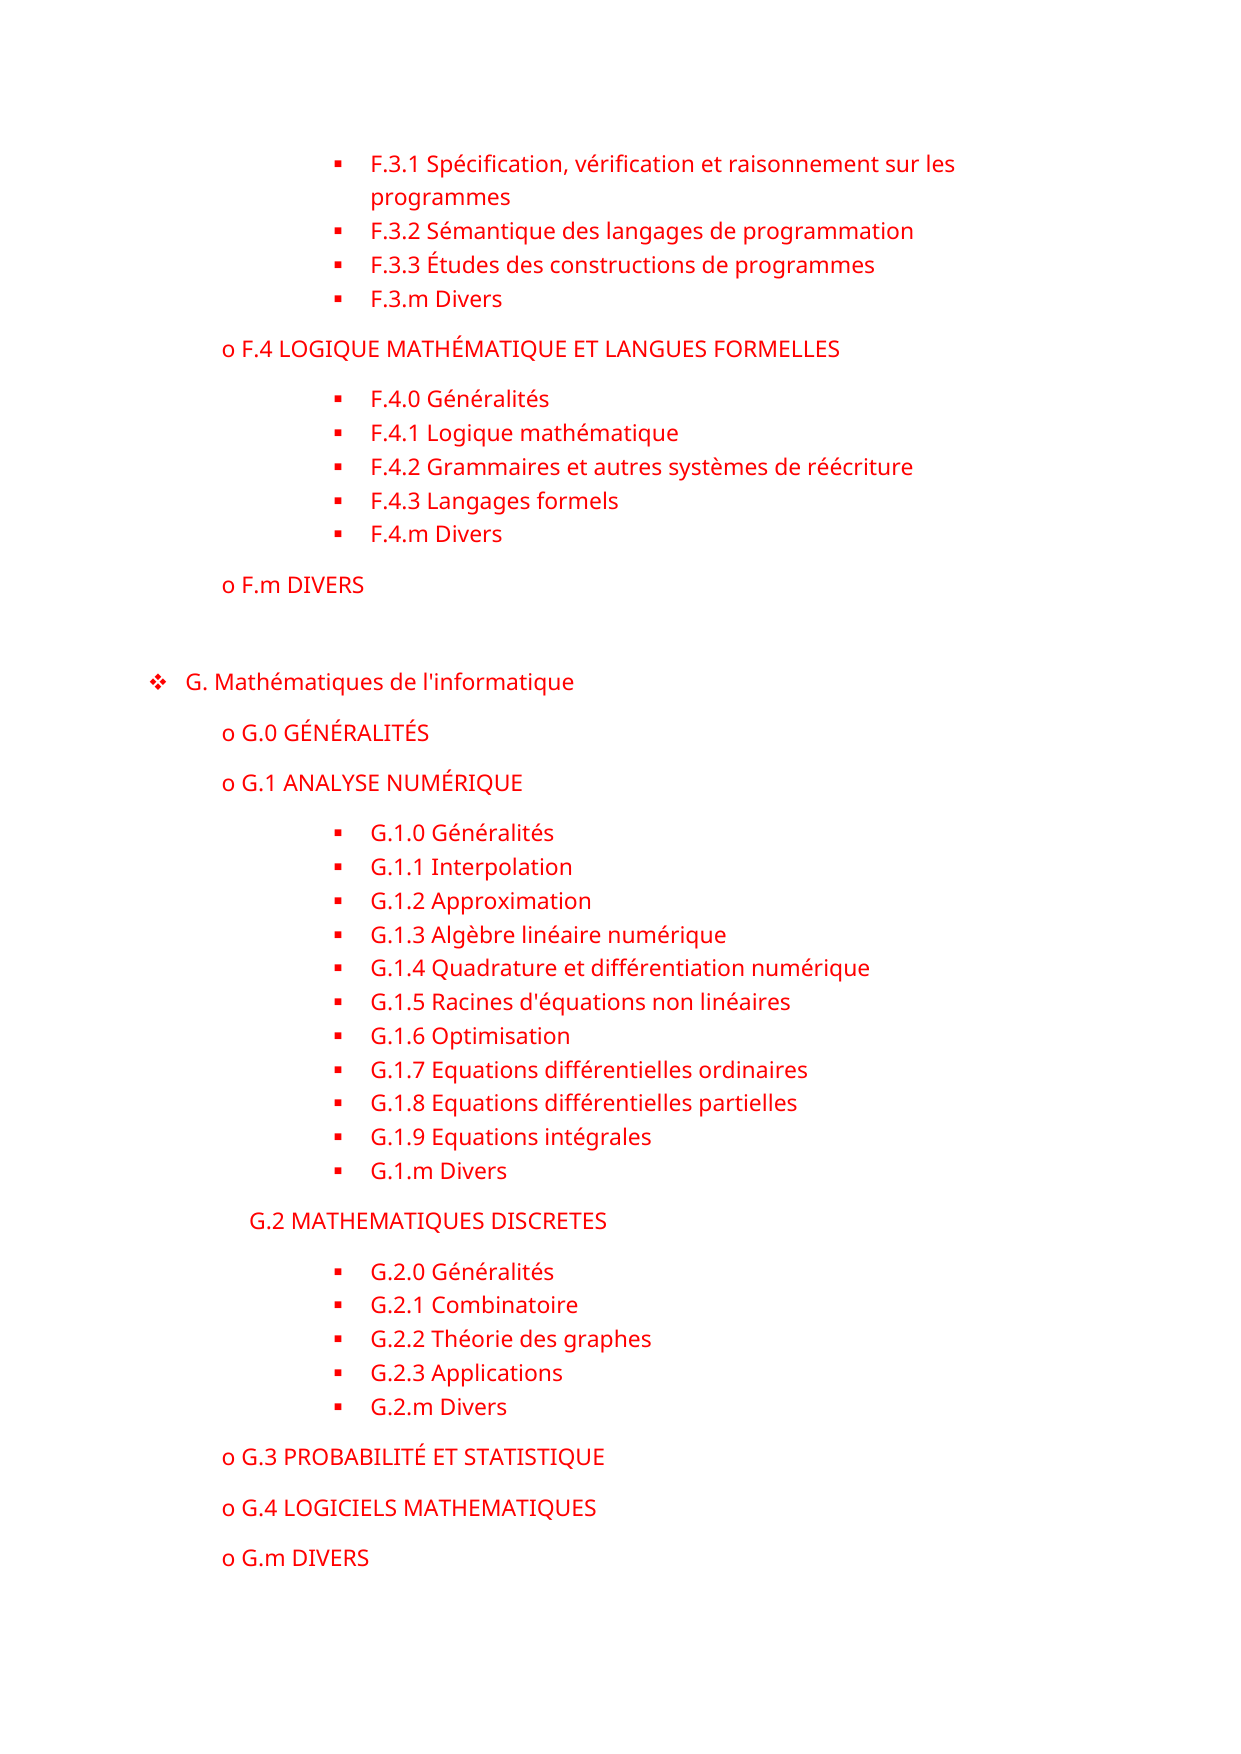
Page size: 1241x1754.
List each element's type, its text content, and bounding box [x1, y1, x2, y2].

list G.1.9 Equations intégrales [333, 1121, 1093, 1152]
text G.2 MATHEMATIQUES DISCRETES [148, 1205, 1093, 1237]
list G.2.1 Combinatoire [333, 1289, 1093, 1321]
list G.1.5 Racines d'équations non linéaires [333, 986, 1093, 1017]
list G.2.3 Applications [333, 1357, 1093, 1388]
text o G.4 LOGICIELS MATHEMATIQUES [221, 1492, 1093, 1523]
list G.1.4 Quadrature et différentiation numérique [333, 952, 1093, 984]
list F.3.m Divers [333, 283, 1093, 314]
list G.2.m Divers [333, 1391, 1093, 1422]
text o F.4 LOGIQUE MATHÉMATIQUE ET LANGUES FORMELLES [221, 333, 1093, 364]
list G.2.2 Théorie des graphes [333, 1323, 1093, 1354]
text o G.3 PROBABILITÉ ET STATISTIQUE [221, 1441, 1093, 1472]
list G.1.7 Equations différentielles ordinaires [333, 1054, 1093, 1085]
list F.4.0 Généralités [333, 383, 1093, 415]
list G.1.0 Généralités [333, 817, 1093, 849]
list G.1.m Divers [333, 1155, 1093, 1186]
list G.1.3 Algèbre linéaire numérique [333, 919, 1093, 950]
list F.4.1 Logique mathématique [333, 417, 1093, 448]
list F.4.2 Grammaires et autres systèmes de réécriture [333, 451, 1093, 482]
text o G.m DIVERS [221, 1542, 1093, 1573]
list F.3.1 Spécification, vérification et raisonnement sur les programmes [333, 148, 1093, 213]
list F.3.3 Études des constructions de programmes [333, 249, 1093, 280]
text o F.m DIVERS [221, 569, 1093, 600]
list G.1.1 Interpolation [333, 851, 1093, 882]
text o G.1 ANALYSE NUMÉRIQUE [221, 767, 1093, 798]
list F.4.m Divers [333, 518, 1093, 550]
list G.1.2 Approximation [333, 885, 1093, 916]
list G.2.0 Généralités [333, 1256, 1093, 1287]
text o G.0 GÉNÉRALITÉS [221, 717, 1093, 748]
list G. Mathématiques de l'informatique [148, 666, 1093, 697]
list F.4.3 Langages formels [333, 485, 1093, 516]
list F.3.2 Sémantique des langages de programmation [333, 215, 1093, 246]
list G.1.6 Optimisation [333, 1020, 1093, 1051]
list G.1.8 Equations différentielles partielles [333, 1087, 1093, 1119]
